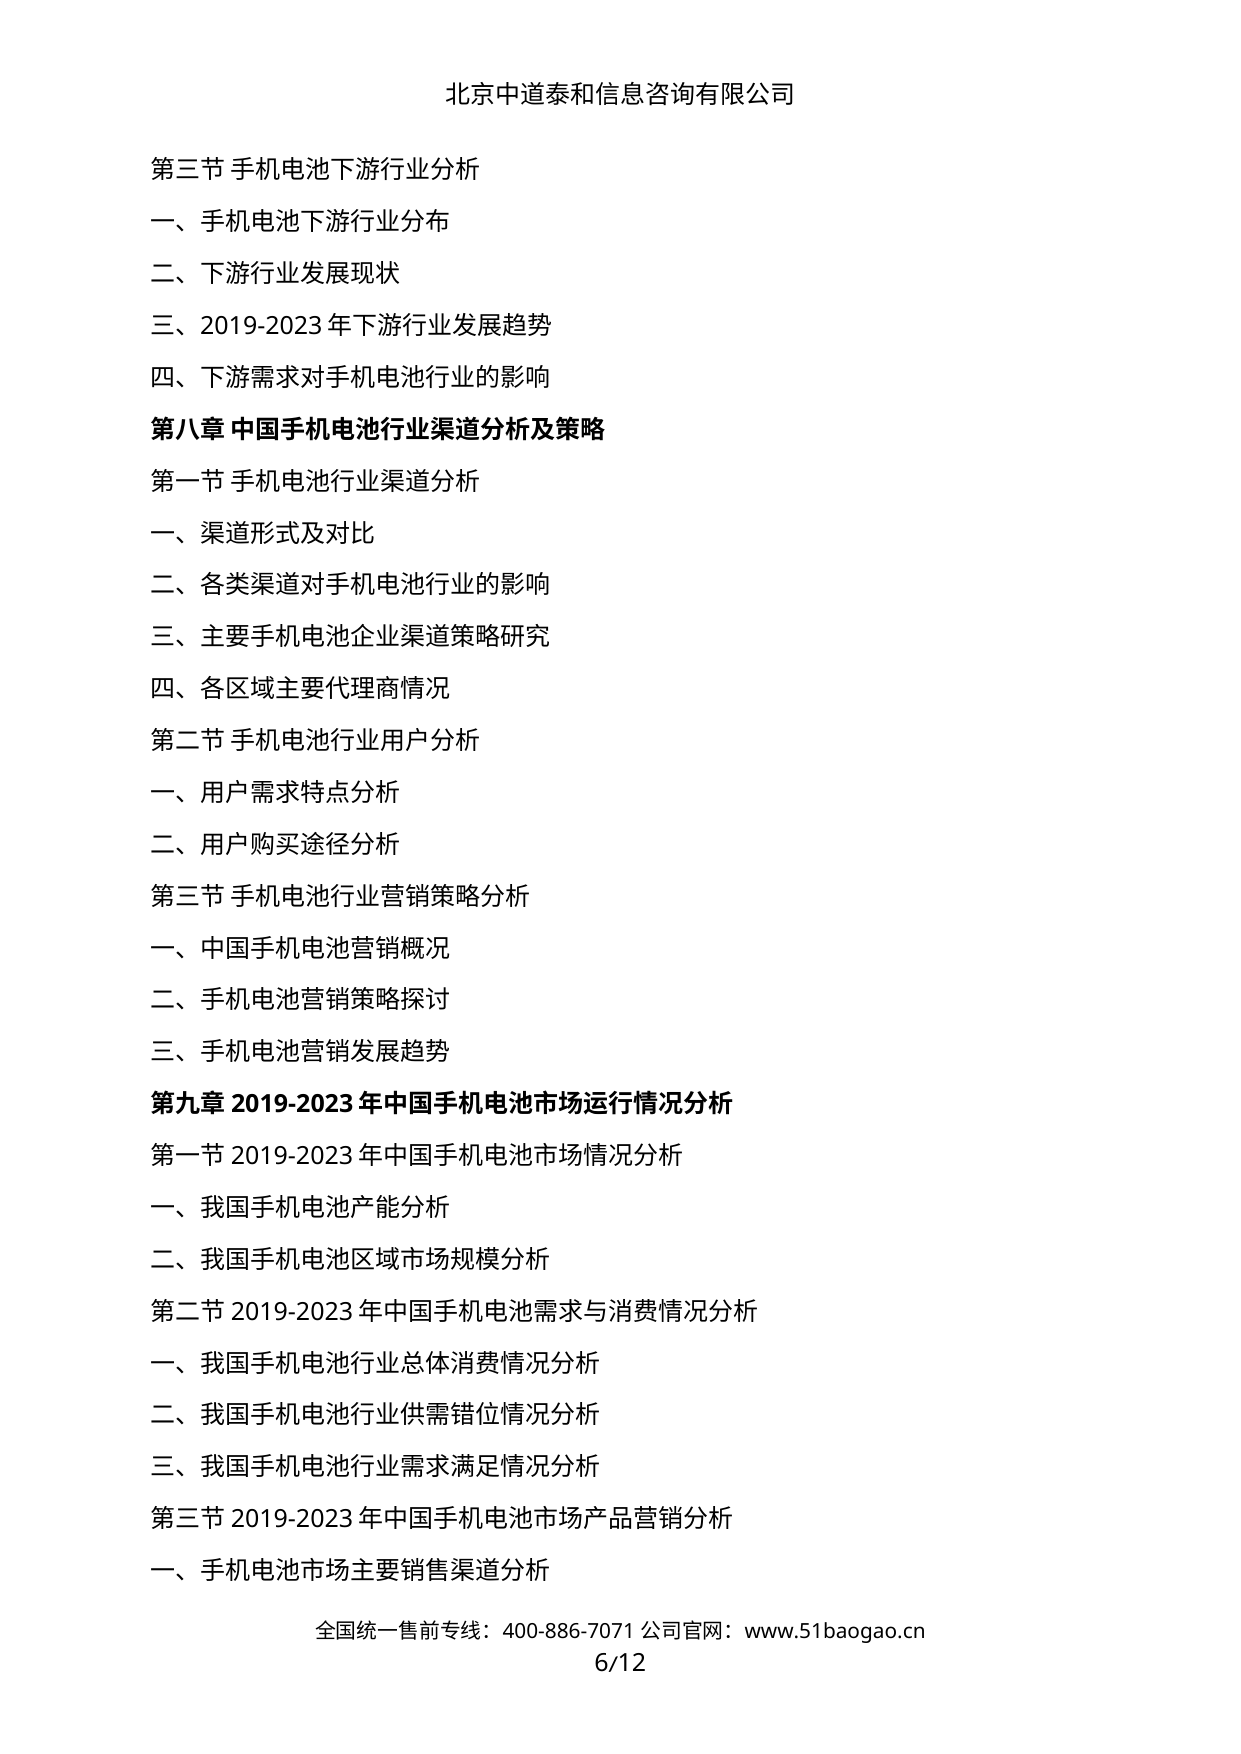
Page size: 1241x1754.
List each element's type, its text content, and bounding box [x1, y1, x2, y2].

text 第一节 手机电池行业渠道分析 [150, 461, 1090, 497]
text 一、我国手机电池行业总体消费情况分析 [150, 1343, 1090, 1379]
text 二、我国手机电池行业供需错位情况分析 [150, 1395, 1090, 1431]
text 三、2019-2023年下游行业发展趋势 [150, 306, 1090, 342]
text 一、用户需求特点分析 [150, 772, 1090, 809]
text 三、主要手机电池企业渠道策略研究 [150, 617, 1090, 653]
text 二、各类渠道对手机电池行业的影响 [150, 565, 1090, 601]
text 二、我国手机电池区域市场规模分析 [150, 1239, 1090, 1276]
text 三、我国手机电池行业需求满足情况分析 [150, 1447, 1090, 1483]
text 第三节 手机电池下游行业分析 [150, 150, 1090, 186]
text 一、渠道形式及对比 [150, 513, 1090, 549]
text 二、手机电池营销策略探讨 [150, 980, 1090, 1016]
text 四、下游需求对手机电池行业的影响 [150, 357, 1090, 394]
text 第九章 2019-2023年中国手机电池市场运行情况分析 [150, 1084, 1090, 1120]
text 四、各区域主要代理商情况 [150, 669, 1090, 705]
text 二、下游行业发展现状 [150, 254, 1090, 290]
text 第一节 2019-2023年中国手机电池市场情况分析 [150, 1136, 1090, 1172]
text 第二节 2019-2023年中国手机电池需求与消费情况分析 [150, 1291, 1090, 1327]
text 第八章 中国手机电池行业渠道分析及策略 [150, 409, 1090, 446]
text 第二节 手机电池行业用户分析 [150, 721, 1090, 757]
text 一、中国手机电池营销概况 [150, 928, 1090, 964]
text 第三节 2019-2023年中国手机电池市场产品营销分析 [150, 1499, 1090, 1535]
text 三、手机电池营销发展趋势 [150, 1032, 1090, 1068]
text 一、手机电池市场主要销售渠道分析 [150, 1551, 1090, 1587]
text 第三节 手机电池行业营销策略分析 [150, 876, 1090, 912]
text 二、用户购买途径分析 [150, 824, 1090, 861]
text 一、手机电池下游行业分布 [150, 202, 1090, 238]
text 一、我国手机电池产能分析 [150, 1187, 1090, 1224]
